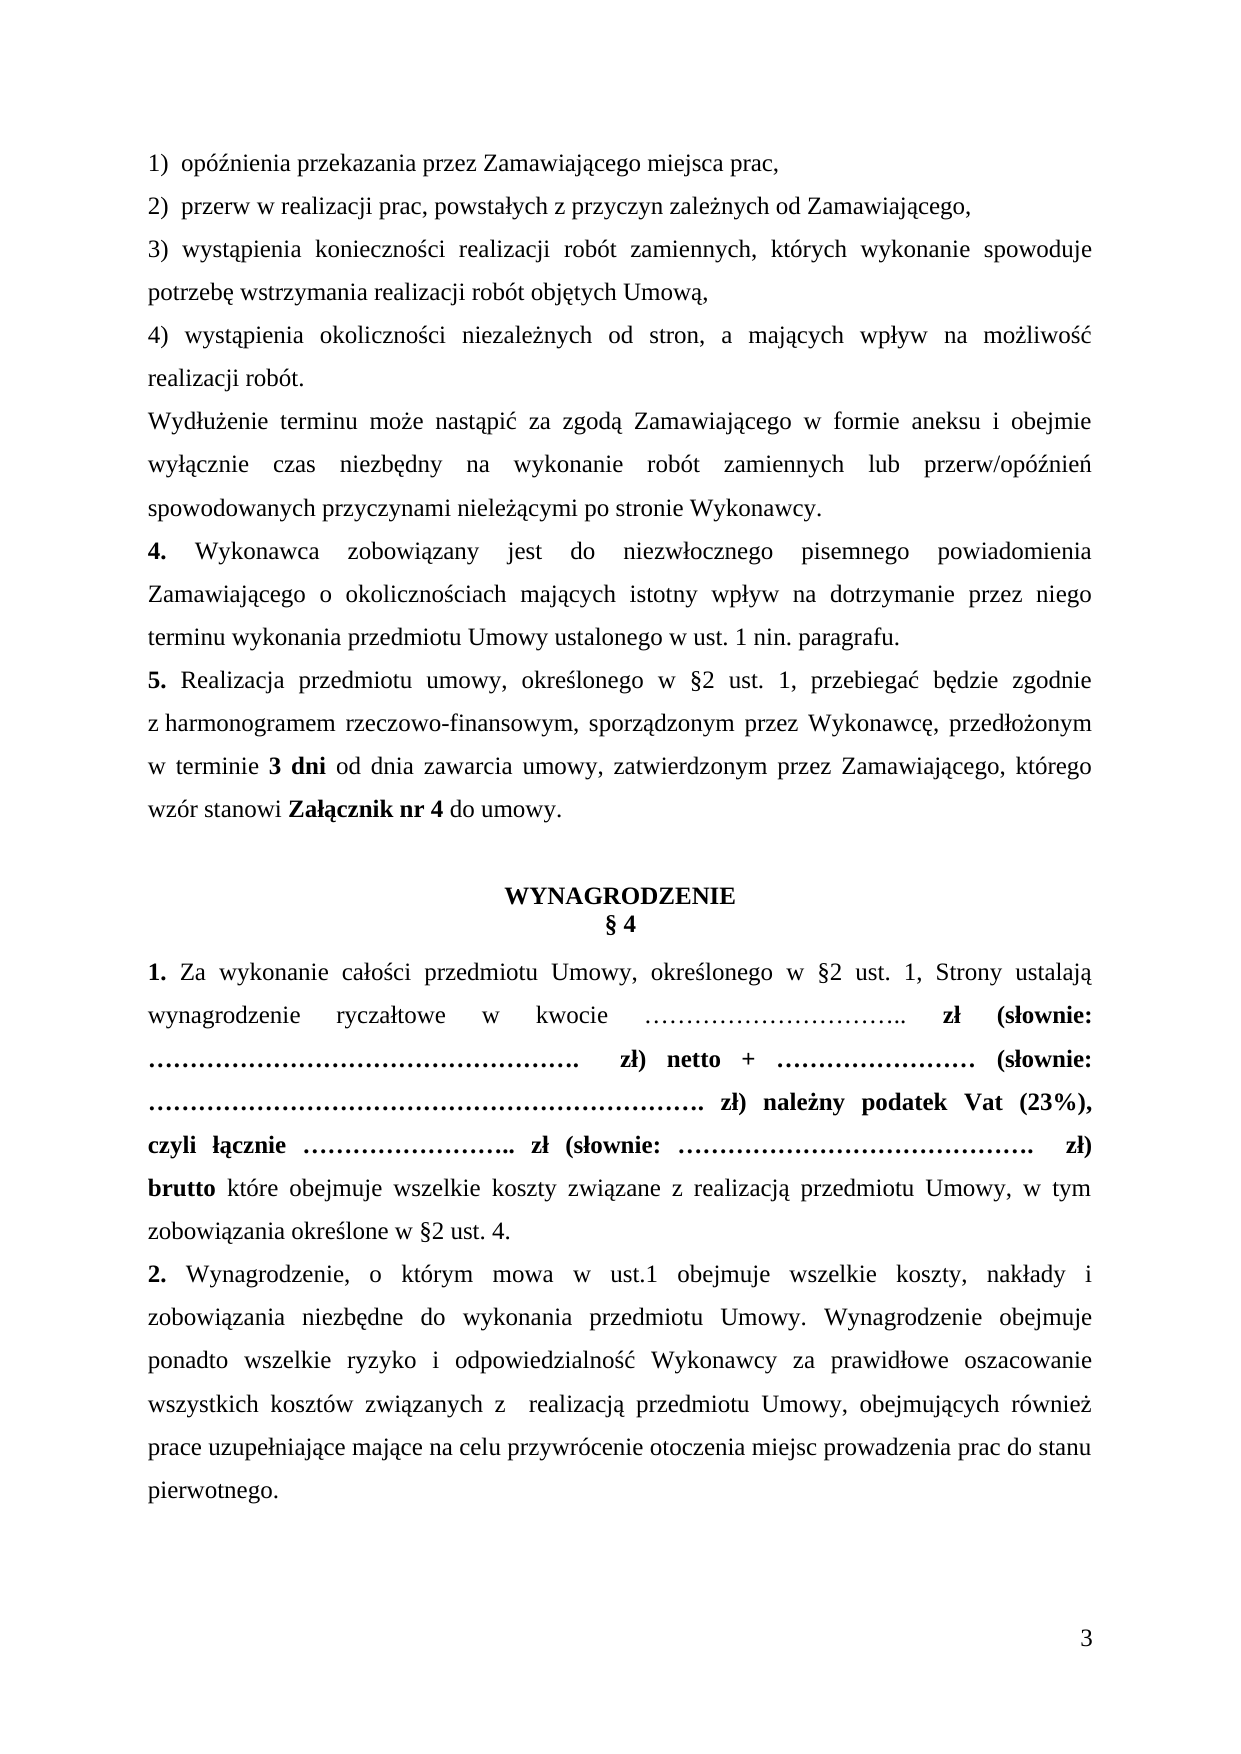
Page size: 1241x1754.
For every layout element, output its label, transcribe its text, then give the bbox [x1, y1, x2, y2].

text 4. Wykonawca zobowiązany jest do niezwłocznego pisemnego powiadomienia Zamawiającego o okolicznościach mających istotny wpływ na dotrzymanie przez niego terminu wykonania przedmiotu Umowy ustalonego w ust. 1 nin. paragrafu. [148, 536, 1093, 651]
text WYNAGRODZENIE [148, 881, 1093, 909]
text Wydłużenie terminu może nastąpić za zgodą Zamawiającego w formie aneksu i obejmie wyłącznie czas niezbędny na wykonanie robót zamiennych lub przerw/opóźnień spowodowanych przyczynami nieleżącymi po stronie Wykonawcy. [148, 406, 1093, 521]
text 2. Wynagrodzenie, o którym mowa w ust.1 obejmuje wszelkie koszty, nakłady i zobowiązania niezbędne do wykonania przedmiotu Umowy. Wynagrodzenie obejmuje ponadto wszelkie ryzyko i odpowiedzialność Wykonawcy za prawidłowe oszacowanie wszystkich kosztów związanych z realizacją przedmiotu Umowy, obejmujących również prace uzupełniające mające na celu przywrócenie otoczenia miejsc prowadzenia prac do stanu pierwotnego. [148, 1259, 1093, 1504]
text 4) wystąpienia okoliczności niezależnych od stron, a mających wpływ na możliwość realizacji robót. [148, 320, 1093, 392]
text 1. Za wykonanie całości przedmiotu Umowy, określonego w §2 ust. 1, Strony ustalają wynagrodzenie ryczałtowe w kwocie ………………………….. zł (słownie: ……………………………………………. zł) netto + …………………… (słownie: …………………………………………………………. zł) należny podatek Vat (23%), czyli łącznie …………………….. zł (słownie: ……………………………………. zł) brutto które obejmuje wszelkie koszty związane z realizacją przedmiotu Umowy, w tym zobowiązania określone w §2 ust. 4. [148, 957, 1093, 1245]
text 1) opóźnienia przekazania przez Zamawiającego miejsca prac, [148, 148, 1093, 176]
text 3) wystąpienia konieczności realizacji robót zamiennych, których wykonanie spowoduje potrzebę wstrzymania realizacji robót objętych Umową, [148, 234, 1093, 306]
text 5. Realizacja przedmiotu umowy, określonego w §2 ust. 1, przebiegać będzie zgodnie z harmonogramem rzeczowo-finansowym, sporządzonym przez Wykonawcę, przedłożonym w terminie 3 dni od dnia zawarcia umowy, zatwierdzonym przez Zamawiającego, którego wzór stanowi Załącznik nr 4 do umowy. [148, 665, 1093, 823]
text 2) przerw w realizacji prac, powstałych z przyczyn zależnych od Zamawiającego, [148, 191, 1093, 219]
text § 4 [148, 909, 1093, 938]
